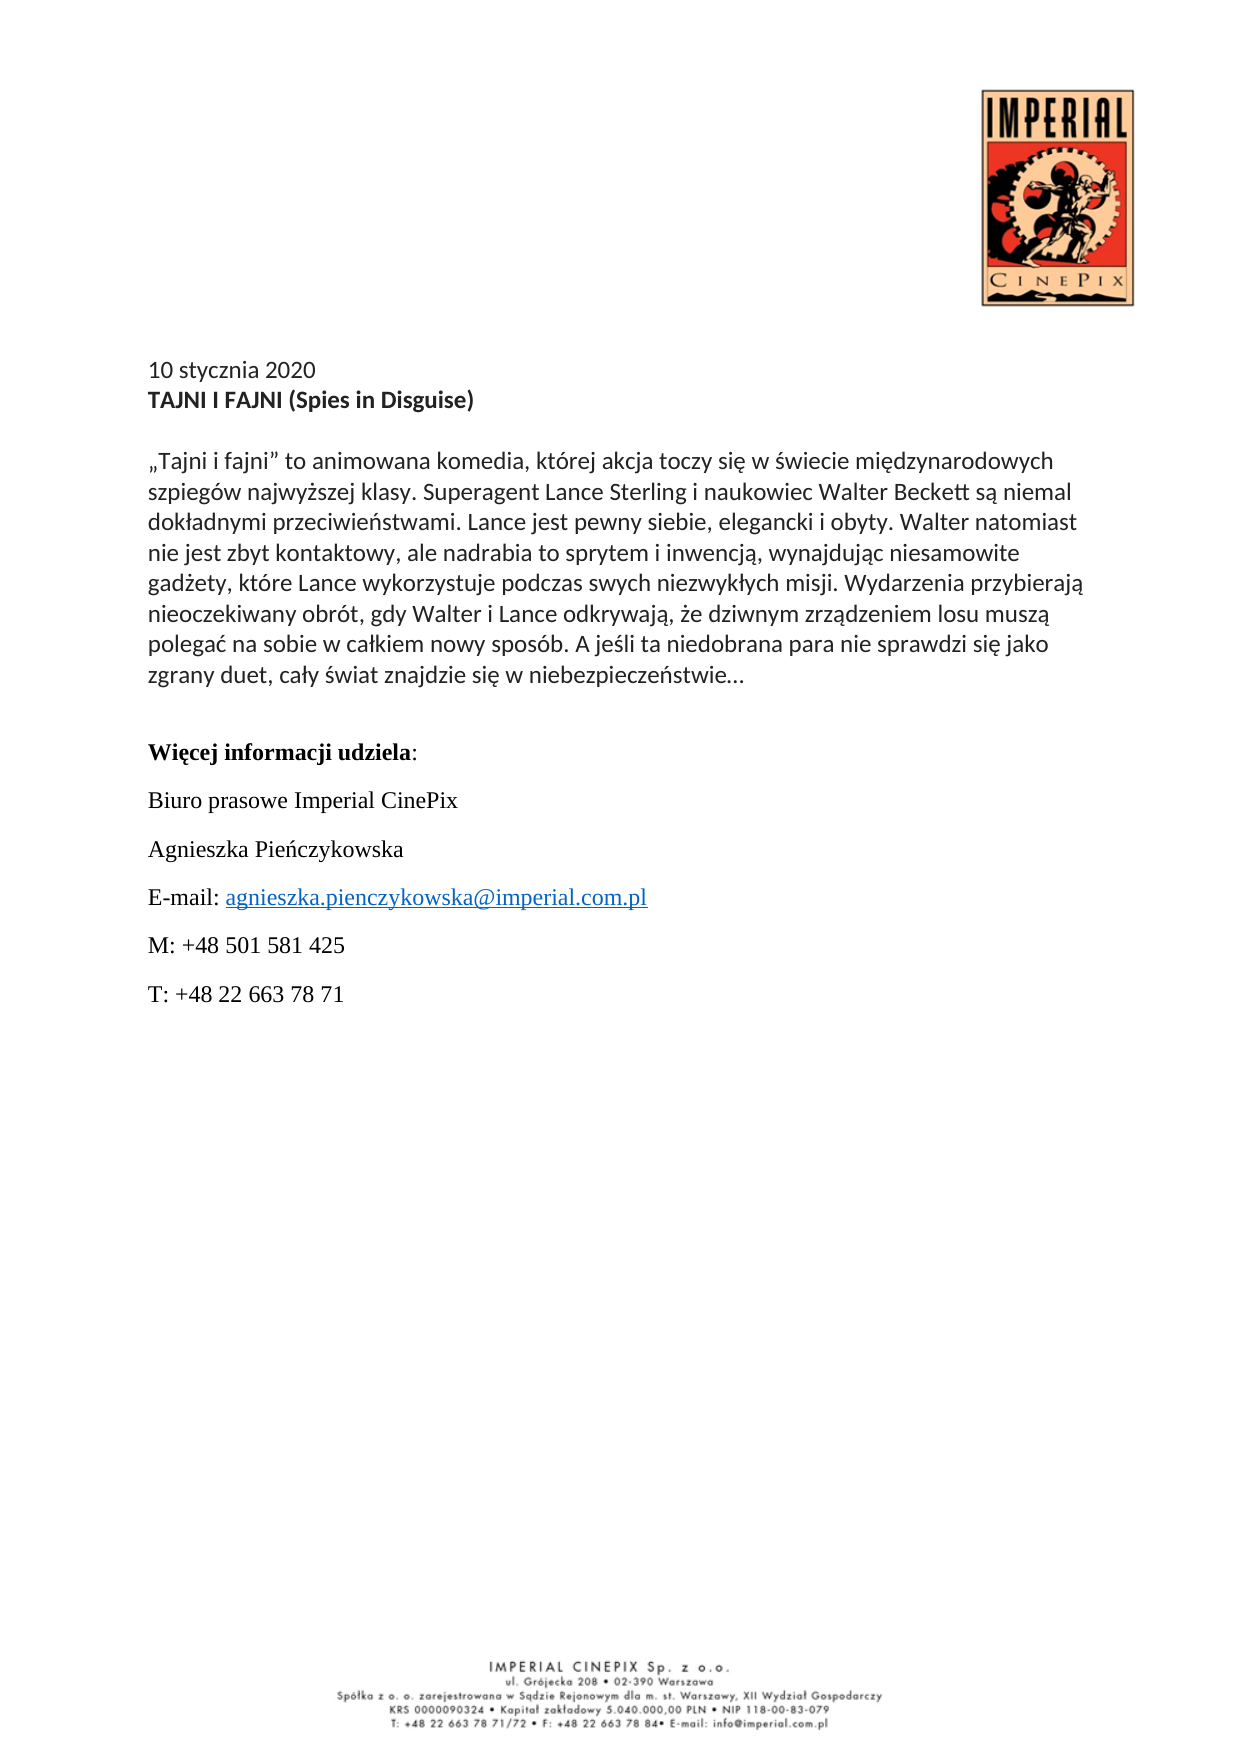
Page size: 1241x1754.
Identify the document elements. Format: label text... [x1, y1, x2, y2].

text 10 stycznia 2020 [148, 354, 1093, 384]
text Więcej informacji udziela: [148, 738, 1093, 766]
text Biuro prasowe Imperial CinePix [148, 786, 1093, 814]
text E-mail: agnieszka.pienczykowska@imperial.com.pl [148, 883, 1093, 911]
picture [285, 1605, 942, 1746]
picture [913, 70, 1154, 345]
text „Tajni i fajni” to animowana komedia, której akcja toczy się w świecie międzynarodowych szpiegów najwyższej klasy. Superagent Lance Sterling i naukowiec Walter Beckett są niemal dokładnymi przeciwieństwami. Lance jest pewny siebie, elegancki i obyty. Walter natomiast nie jest zbyt kontaktowy, ale nadrabia to sprytem i inwencją, wynajdując niesamowite gadżety, które Lance wykorzystuje podczas swych niezwykłych misji. Wydarzenia przybierają nieoczekiwany obrót, gdy Walter i Lance odkrywają, że dziwnym zrządzeniem losu muszą polegać na sobie w całkiem nowy sposób. A jeśli ta niedobrana para nie sprawdzi się jako zgrany duet, cały świat znajdzie się w niebezpieczeństwie… [148, 446, 1093, 690]
text T: +48 22 663 78 71 [148, 980, 1093, 1007]
text Agnieszka Pieńczykowska [148, 835, 1093, 862]
text M: +48 501 581 425 [148, 931, 1093, 959]
text TAJNI I FAJNI (Spies in Disguise) [148, 384, 1093, 415]
